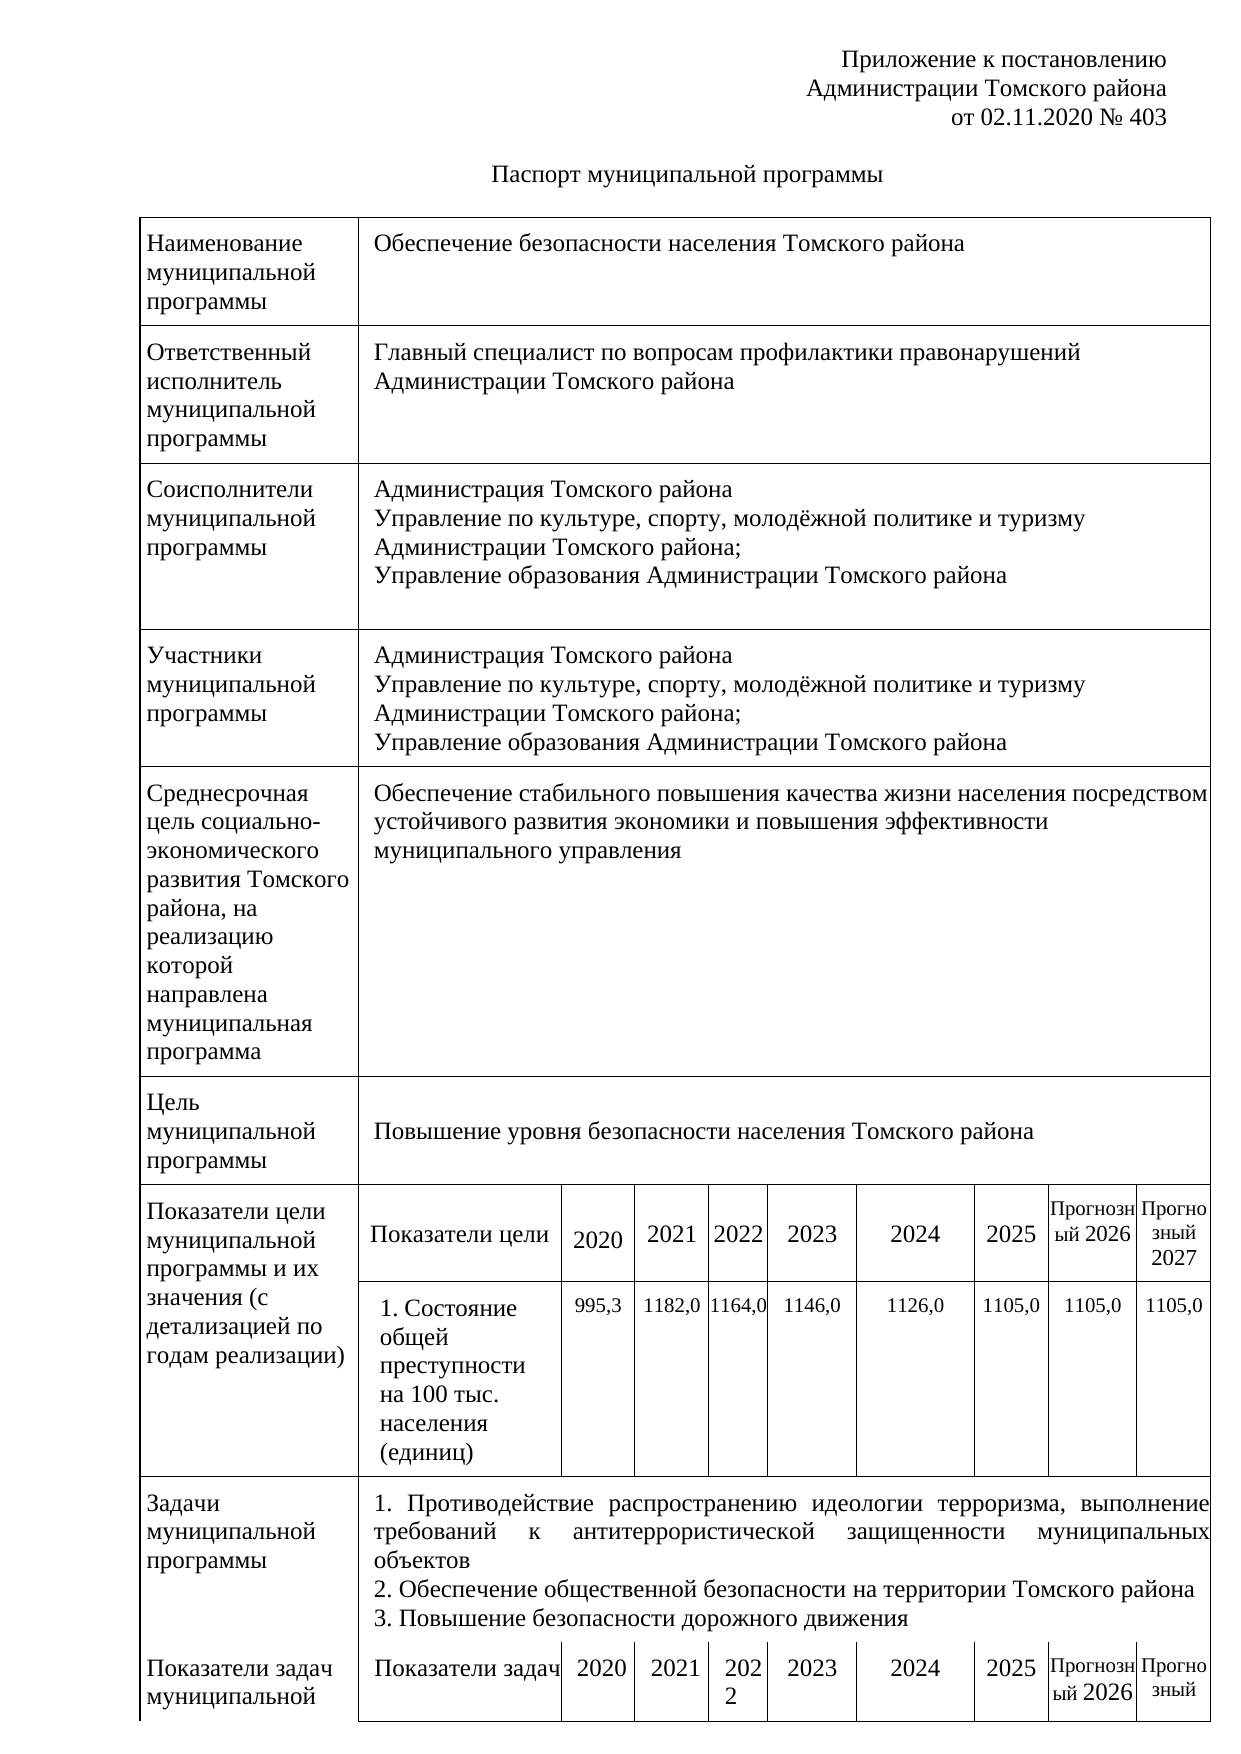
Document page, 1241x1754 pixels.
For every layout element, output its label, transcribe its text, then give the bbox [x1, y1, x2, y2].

table_cell Соисполнители муниципальной программы [141, 464, 358, 629]
text от 02.11.2020 № 403 [133, 102, 1167, 131]
table_cell Участники муниципальной программы [141, 630, 358, 766]
table_cell Обеспечение стабильного повышения качества жизни населения посредством устойчивого развития экономики и повышения эффективности муниципального управления [359, 767, 1210, 1076]
table_cell 1182,0 [635, 1282, 708, 1476]
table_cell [141, 1642, 358, 1721]
table_cell Главный специалист по вопросам профилактики правонарушений Администрации Томского района [359, 326, 1210, 463]
table_cell Задачи муниципальной программы [141, 1477, 358, 1642]
table_cell 1164,0 [709, 1282, 767, 1476]
table_cell Ответственный исполнитель муниципальной программы [141, 326, 358, 463]
table_cell 995,3 [562, 1282, 634, 1476]
table_cell 2022 [709, 1185, 767, 1281]
table_cell 1. Противодействие распространению идеологии терроризма, выполнение требований к антитеррористической защищенности муниципальных объектов 2. Обеспечение общественной безопасности на территории Томского района 3. Повышение безопасности дорожного движения [359, 1477, 1210, 1642]
table_cell 2021 [635, 1642, 708, 1721]
table_cell 2025 [975, 1185, 1048, 1281]
table_cell 1146,0 [768, 1282, 856, 1476]
table_cell 1105,0 [1049, 1282, 1136, 1476]
table_cell 1105,0 [975, 1282, 1048, 1476]
table_cell 1126,0 [857, 1282, 974, 1476]
table_cell Показатели цели [359, 1185, 561, 1281]
table_cell Прогнозный 2026 [1049, 1185, 1136, 1281]
table_cell 2021 [635, 1185, 708, 1281]
table_cell 2025 [975, 1642, 1048, 1721]
text Администрации Томского района [133, 73, 1167, 102]
table_cell 2022 [709, 1642, 767, 1721]
table_cell 2023 [768, 1642, 856, 1721]
table_cell Администрация Томского района Управление по культуре, спорту, молодёжной политике и туризму Администрации Томского района; Управление образования Администрации Томского района [359, 630, 1210, 766]
table_cell 2020 [562, 1642, 634, 1721]
table_cell Прогнозный 2027 [1137, 1642, 1210, 1721]
table_cell Повышение уровня безопасности населения Томского района [359, 1077, 1210, 1184]
table_cell 2023 [768, 1185, 856, 1281]
table_cell Среднесрочная цель социально-экономического развития Томского района, на реализацию которой направлена муниципальная программа [141, 767, 358, 1076]
table_cell Прогнозный 2026 [1049, 1642, 1136, 1721]
table_cell Прогнозный 2027 [1137, 1185, 1210, 1281]
table_cell 2020 [562, 1185, 634, 1281]
table_cell Администрация Томского района Управление по культуре, спорту, молодёжной политике и туризму Администрации Томского района; Управление образования Администрации Томского района [359, 464, 1210, 629]
table_header Обеспечение безопасности населения Томского района [359, 218, 1210, 325]
table_cell 2024 [857, 1642, 974, 1721]
table_cell 1. Состояние общей преступности на 100 тыс. населения (единиц) [359, 1282, 561, 1476]
text Паспорт муниципальной программы [133, 159, 1167, 188]
text Приложение к постановлению [133, 44, 1167, 73]
table_cell 2024 [857, 1185, 974, 1281]
table_cell Цель муниципальной программы [141, 1077, 358, 1184]
table_cell Показатели цели муниципальной программы и их значения (с детализацией по годам реализации) [141, 1185, 358, 1476]
table_cell Показатели задач [359, 1642, 561, 1721]
table_header Наименование муниципальной программы [141, 218, 358, 325]
table_cell 1105,0 [1137, 1282, 1210, 1476]
